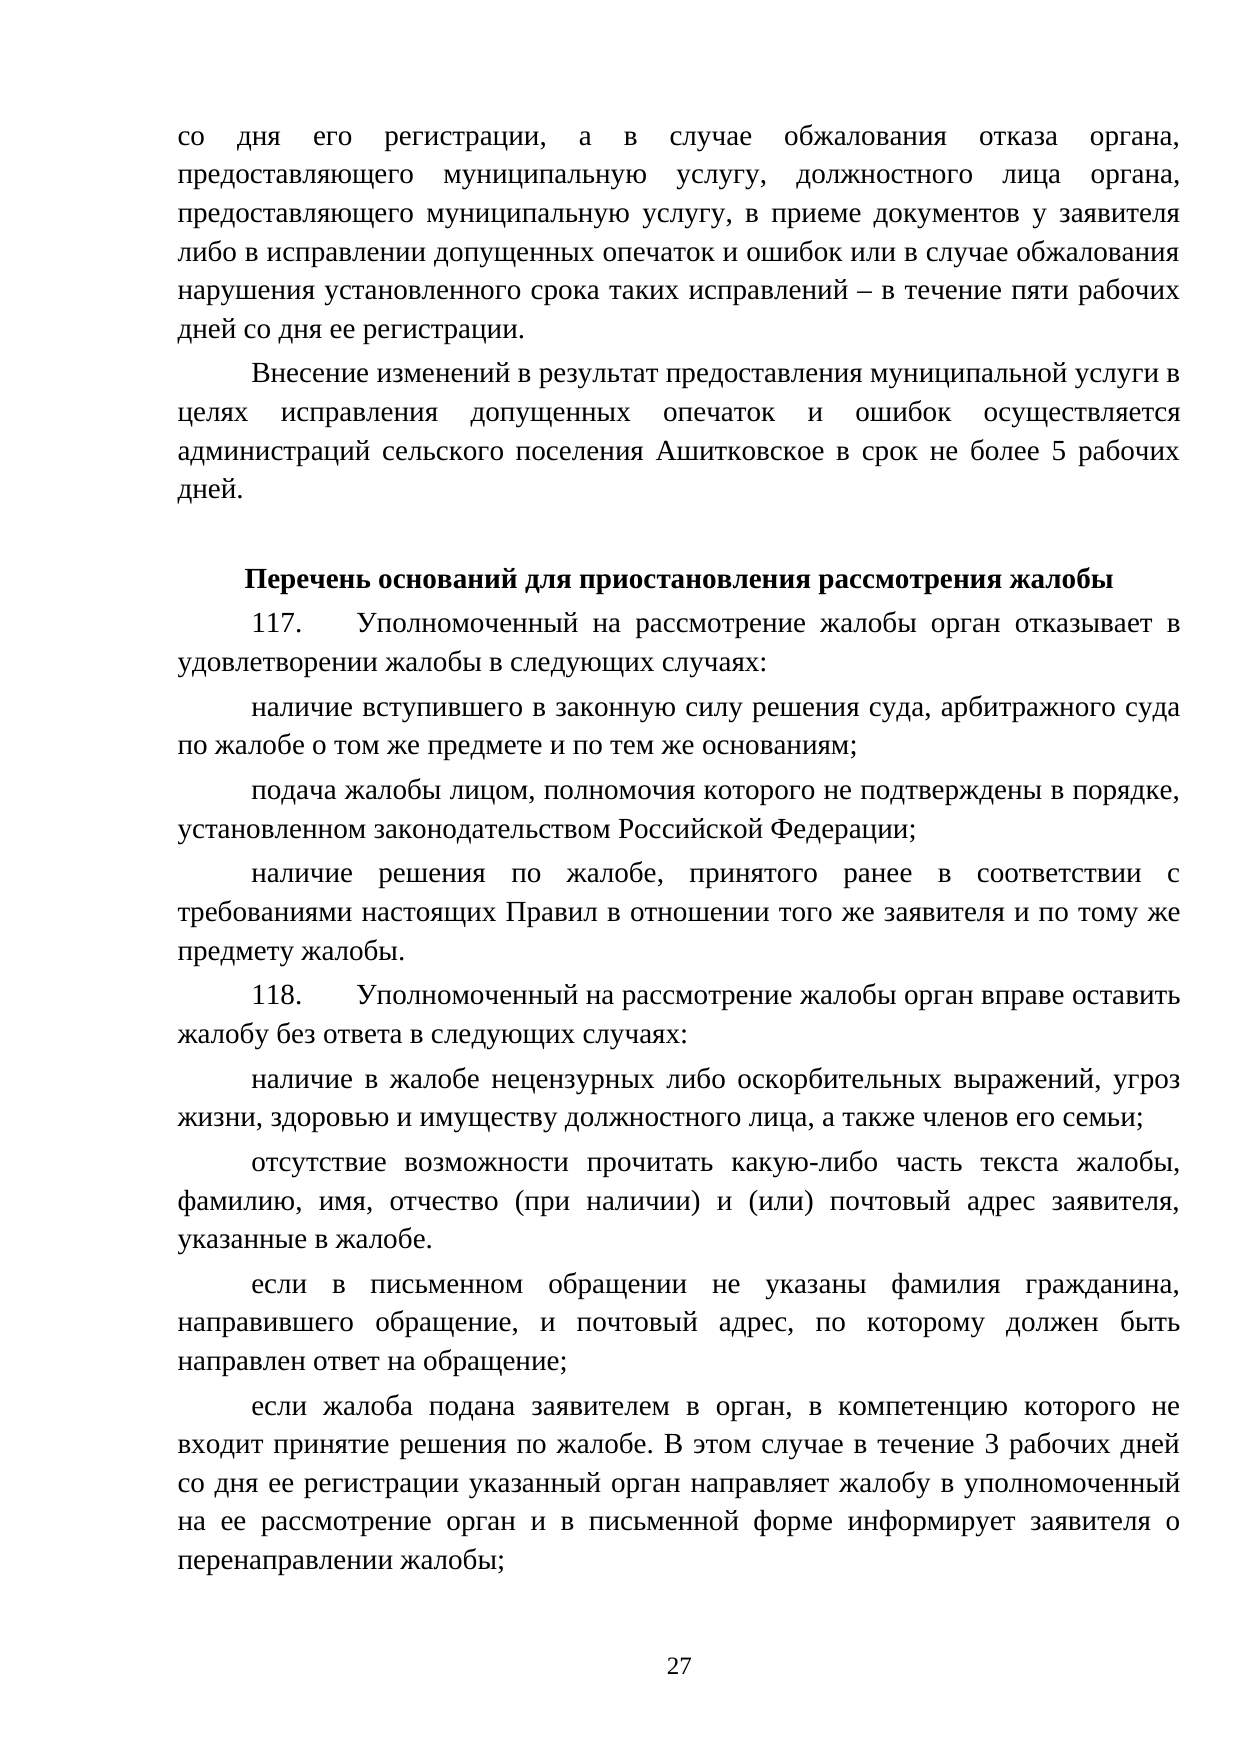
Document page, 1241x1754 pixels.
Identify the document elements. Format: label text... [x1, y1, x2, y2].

text если жалоба подана заявителем в орган, в компетенцию которого не входит принятие решения по жалобе. В этом случае в течение 3 рабочих дней со дня ее регистрации указанный орган направляет жалобу в уполномоченный на ее рассмотрение орган и в письменной форме информирует заявителя о перенаправлении жалобы; [177, 1388, 1181, 1576]
text Внесение изменений в результат предоставления муниципальной услуги в целях исправления допущенных опечаток и ошибок осуществляется администраций сельского поселения Ашитковское в срок не более 5 рабочих дней. [177, 356, 1181, 505]
text наличие в жалобе нецензурных либо оскорбительных выражений, угроз жизни, здоровью и имуществу должностного лица, а также членов его семьи; [177, 1061, 1181, 1133]
list Уполномоченный на рассмотрение жалобы орган вправе оставить жалобу без ответа в следующих случаях: [177, 977, 1181, 1049]
text подача жалобы лицом, полномочия которого не подтверждены в порядке, установленном законодательством Российской Федерации; [177, 772, 1181, 844]
list Уполномоченный на рассмотрение жалобы орган отказывает в удовлетворении жалобы в следующих случаях: [177, 606, 1181, 678]
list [177, 118, 1181, 344]
text наличие решения по жалобе, принятого ранее в соответствии с требованиями настоящих Правил в отношении того же заявителя и по тому же предмету жалобы. [177, 856, 1181, 966]
text если в письменном обращении не указаны фамилия гражданина, направившего обращение, и почтовый адрес, по которому должен быть направлен ответ на обращение; [177, 1266, 1181, 1377]
text наличие вступившего в законную силу решения суда, арбитражного суда по жалобе о том же предмете и по тем же основаниям; [177, 689, 1181, 761]
text Перечень оснований для приостановления рассмотрения жалобы [177, 561, 1181, 594]
text отсутствие возможности прочитать какую-либо часть текста жалобы, фамилию, имя, отчество (при наличии) и (или) почтовый адрес заявителя, указанные в жалобе. [177, 1144, 1181, 1255]
